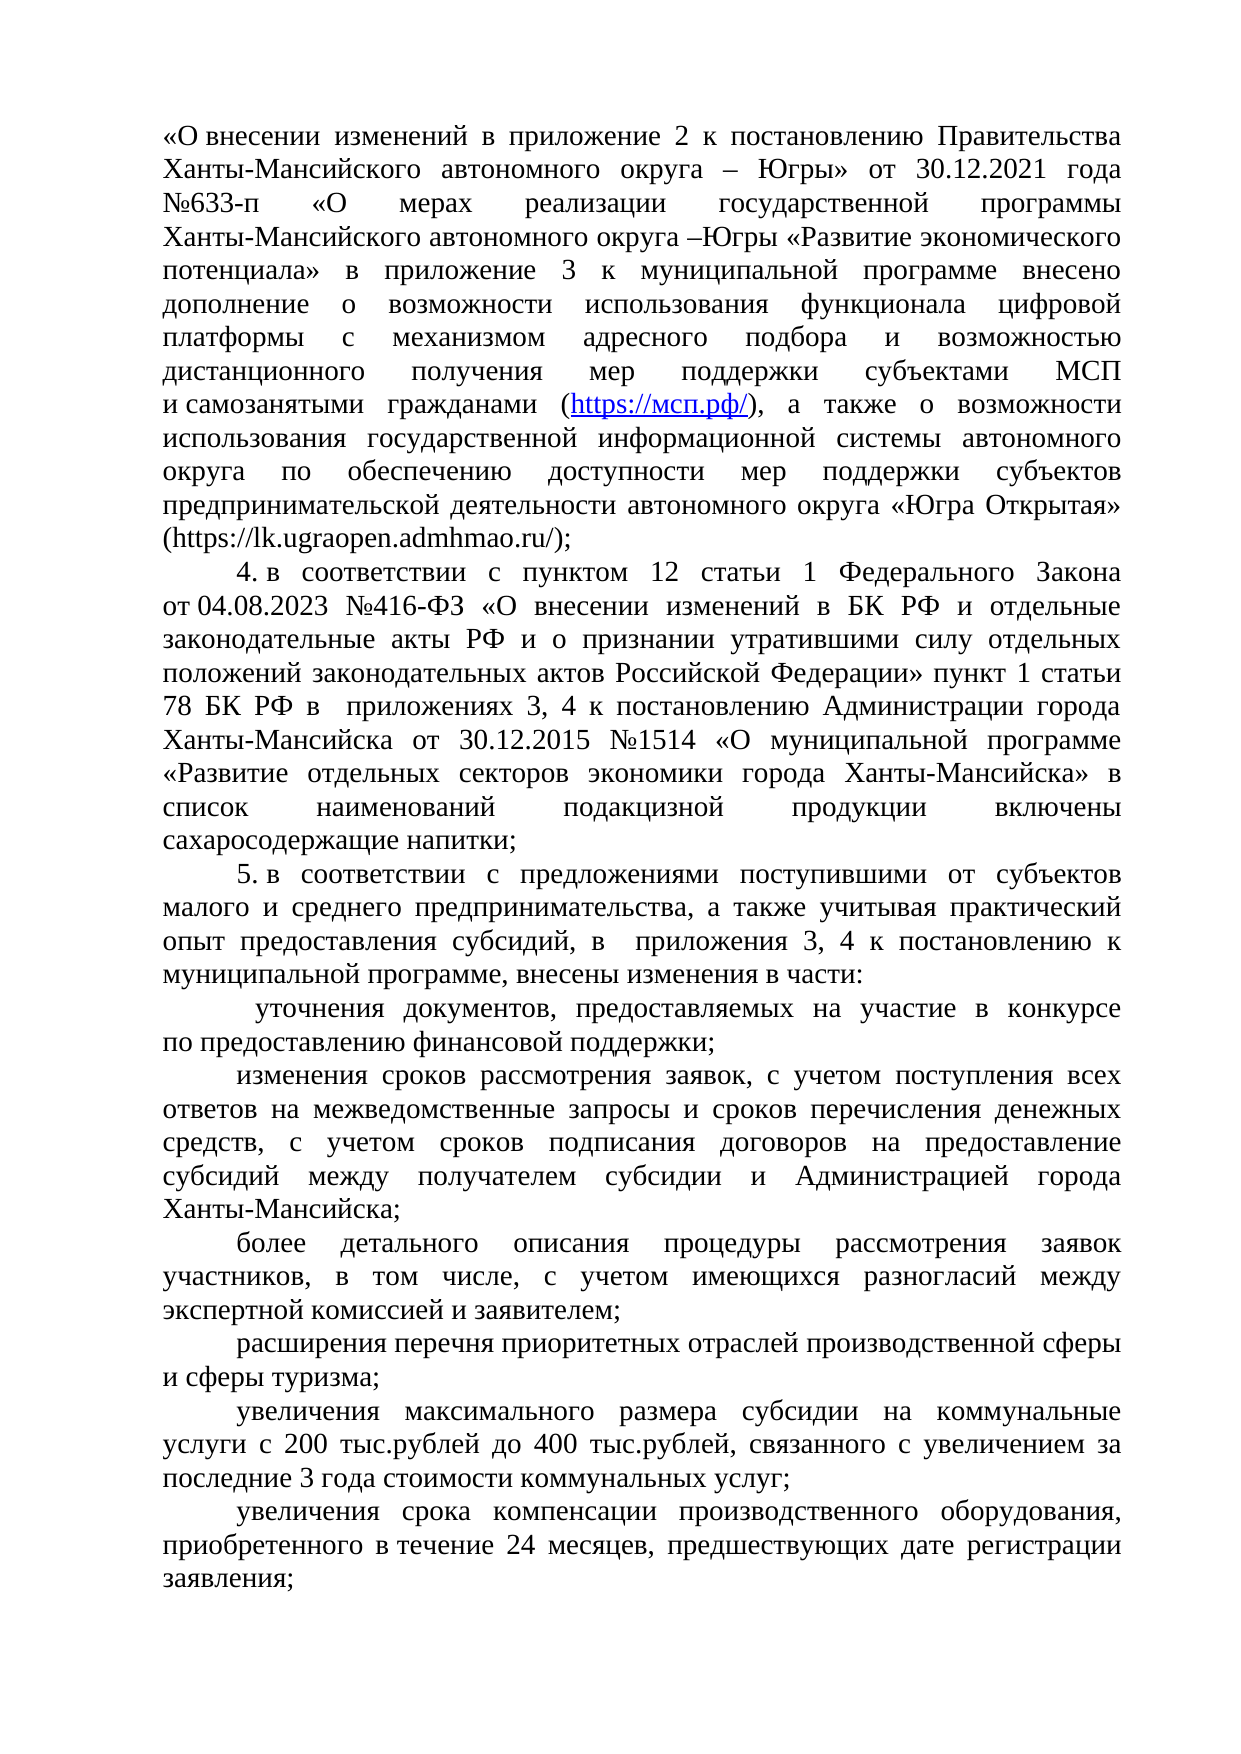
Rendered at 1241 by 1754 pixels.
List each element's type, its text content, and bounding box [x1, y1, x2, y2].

text увеличения срока компенсации производственного оборудования, приобретенного в течение 24 месяцев, предшествующих дате регистрации заявления; [162, 1493, 1122, 1594]
title в соответствии с предложениями поступившими от субъектов малого и среднего предпринимательства, а также учитывая практический опыт предоставления субсидий, в приложения 3, 4 к постановлению к муниципальной программе, внесены изменения в части: [162, 856, 1122, 990]
title более детального описания процедуры рассмотрения заявок участников, в том числе, с учетом имеющихся разногласий между экспертной комиссией и заявителем; [162, 1225, 1122, 1326]
title в соответствии с пунктом 12 статьи 1 Федерального Закона от 04.08.2023 №416-ФЗ «О внесении изменений в БК РФ и отдельные законодательные акты РФ и о признании утратившими силу отдельных положений законодательных актов Российской Федерации» пункт 1 статьи 78 БК РФ в приложениях 3, 4 к постановлению Администрации города Ханты-Мансийска от 30.12.2015 №1514 «О муниципальной программе «Развитие отдельных секторов экономики города Ханты-Мансийска» в список наименований подакцизной продукции включены сахаросодержащие напитки; [162, 554, 1122, 856]
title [162, 118, 1122, 554]
title изменения сроков рассмотрения заявок, с учетом поступления всех ответов на межведомственные запросы и сроков перечисления денежных средств, с учетом сроков подписания договоров на предоставление субсидий между получателем субсидии и Администрацией города Ханты-Мансийска; [162, 1057, 1122, 1225]
text расширения перечня приоритетных отраслей производственной сферы и сферы туризма; [162, 1326, 1122, 1393]
title уточнения документов, предоставляемых на участие в конкурсе по предоставлению финансовой поддержки; [162, 990, 1122, 1057]
text увеличения максимального размера субсидии на коммунальные услуги с 200 тыс.рублей до 400 тыс.рублей, связанного с увеличением за последние 3 года стоимости коммунальных услуг; [162, 1393, 1122, 1493]
